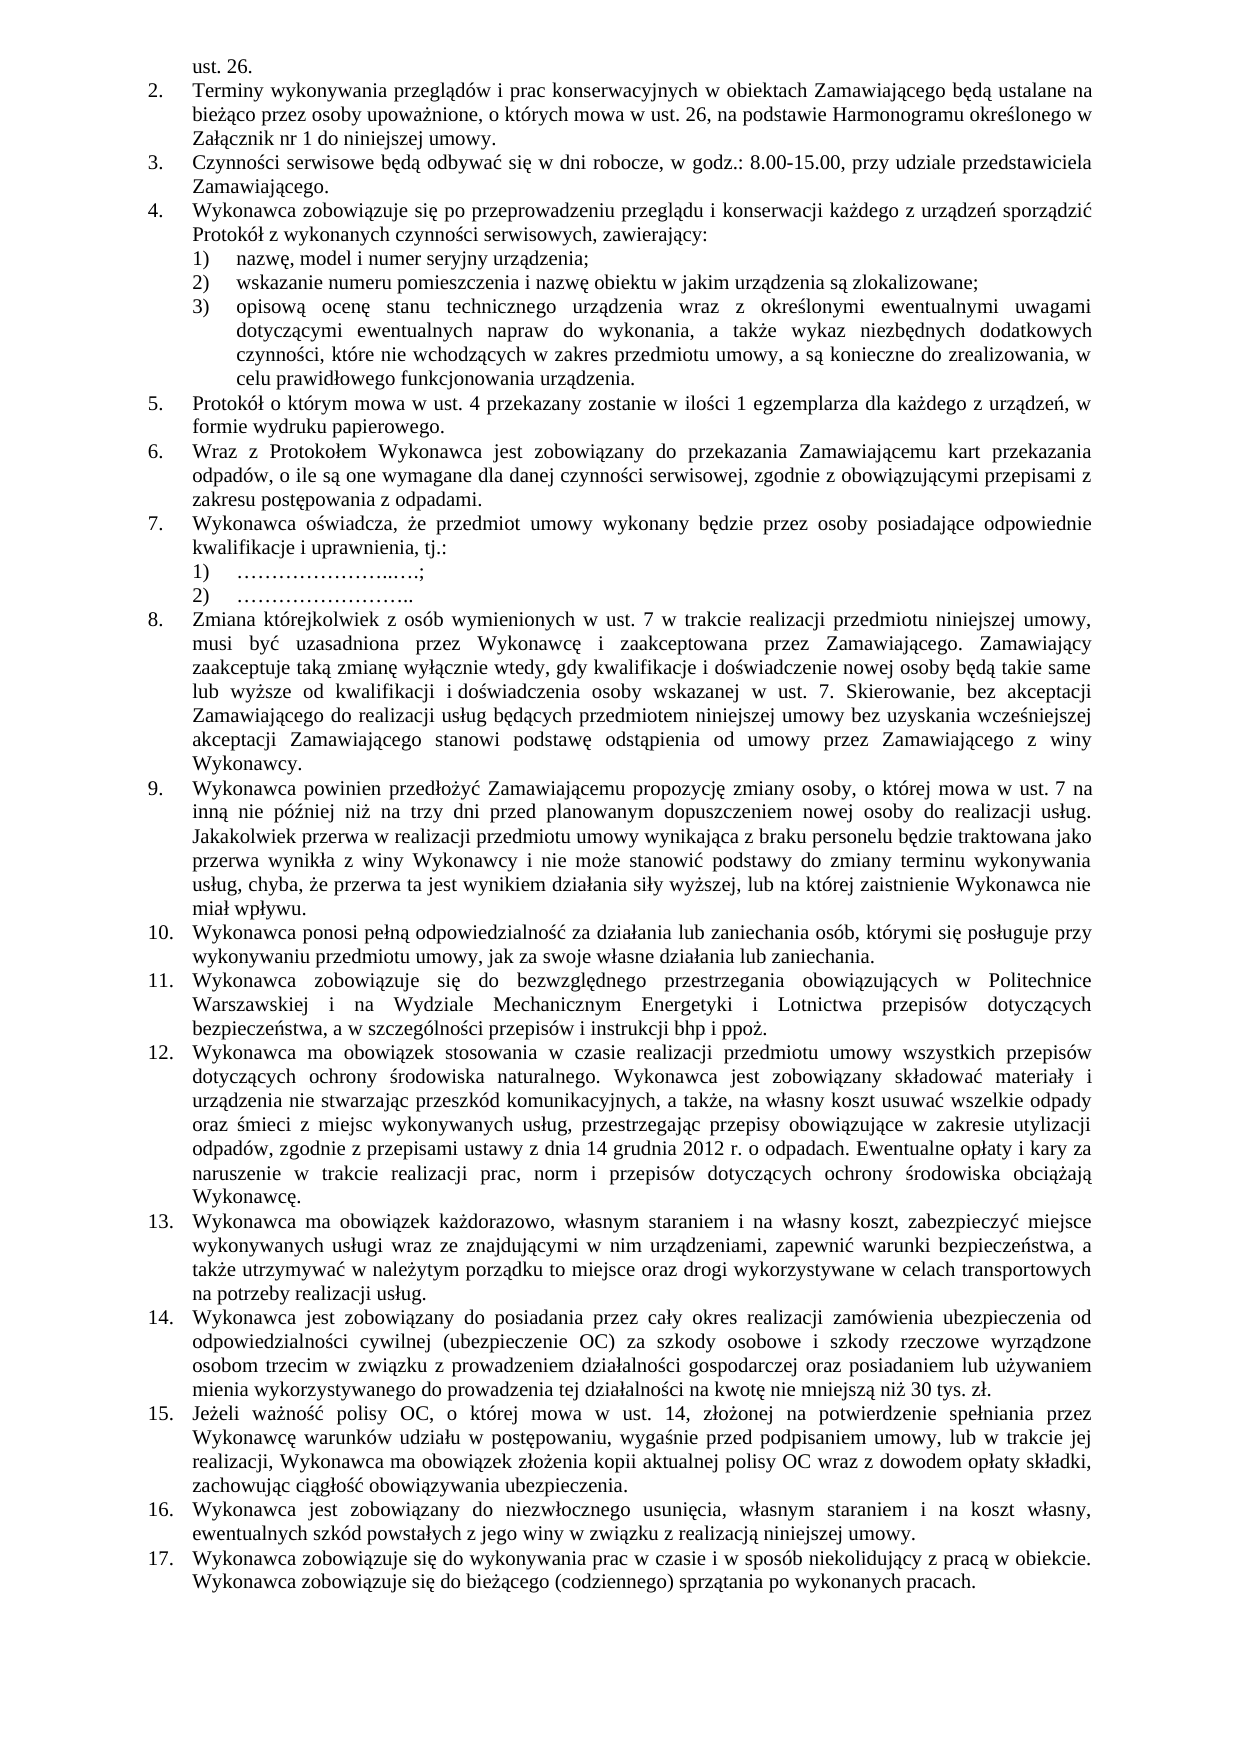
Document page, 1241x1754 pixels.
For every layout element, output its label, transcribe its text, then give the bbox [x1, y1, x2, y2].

list …………………….. [192, 583, 1093, 607]
list Jeżeli ważność polisy OC, o której mowa w ust. 14, złożonej na potwierdzenie spełniania przez Wykonawcę warunków udziału w postępowaniu, wygaśnie przed podpisaniem umowy, lub w trakcie jej realizacji, Wykonawca ma obowiązek złożenia kopii aktualnej polisy OC wraz z dowodem opłaty składki, zachowując ciągłość obowiązywania ubezpieczenia. [148, 1401, 1093, 1497]
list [148, 53, 1093, 78]
list nazwę, model i numer seryjny urządzenia; [192, 246, 1093, 270]
list Wykonawca ponosi pełną odpowiedzialność za działania lub zaniechania osób, którymi się posługuje przy wykonywaniu przedmiotu umowy, jak za swoje własne działania lub zaniechania. [148, 920, 1093, 968]
list wskazanie numeru pomieszczenia i nazwę obiektu w jakim urządzenia są zlokalizowane; [192, 270, 1093, 294]
list Wykonawca oświadcza, że przedmiot umowy wykonany będzie przez osoby posiadające odpowiednie kwalifikacje i uprawnienia, tj.: [148, 511, 1093, 559]
list Wykonawca jest zobowiązany do niezwłocznego usunięcia, własnym staraniem i na koszt własny, ewentualnych szkód powstałych z jego winy w związku z realizacją niniejszej umowy. [148, 1497, 1093, 1545]
list Wykonawca ma obowiązek stosowania w czasie realizacji przedmiotu umowy wszystkich przepisów dotyczących ochrony środowiska naturalnego. Wykonawca jest zobowiązany składować materiały i urządzenia nie stwarzając przeszkód komunikacyjnych, a także, na własny koszt usuwać wszelkie odpady oraz śmieci z miejsc wykonywanych usług, przestrzegając przepisy obowiązujące w zakresie utylizacji odpadów, zgodnie z przepisami ustawy z dnia 14 grudnia 2012 r. o odpadach. Ewentualne opłaty i kary za naruszenie w trakcie realizacji prac, norm i przepisów dotyczących ochrony środowiska obciążają Wykonawcę. [148, 1040, 1093, 1208]
list …………………..….; [192, 559, 1093, 583]
list Wykonawca zobowiązuje się do bezwzględnego przestrzegania obowiązujących w Politechnice Warszawskiej i na Wydziale Mechanicznym Energetyki i Lotnictwa przepisów dotyczących bezpieczeństwa, a w szczególności przepisów i instrukcji bhp i ppoż. [148, 968, 1093, 1040]
list Zmiana którejkolwiek z osób wymienionych w ust. 7 w trakcie realizacji przedmiotu niniejszej umowy, musi być uzasadniona przez Wykonawcę i zaakceptowana przez Zamawiającego. Zamawiający zaakceptuje taką zmianę wyłącznie wtedy, gdy kwalifikacje i doświadczenie nowej osoby będą takie same lub wyższe od kwalifikacji i doświadczenia osoby wskazanej w ust. 7. Skierowanie, bez akceptacji Zamawiającego do realizacji usług będących przedmiotem niniejszej umowy bez uzyskania wcześniejszej akceptacji Zamawiającego stanowi podstawę odstąpienia od umowy przez Zamawiającego z winy Wykonawcy. [148, 607, 1093, 775]
list Wraz z Protokołem Wykonawca jest zobowiązany do przekazania Zamawiającemu kart przekazania odpadów, o ile są one wymagane dla danej czynności serwisowej, zgodnie z obowiązującymi przepisami z zakresu postępowania z odpadami. [148, 438, 1093, 511]
list Wykonawca zobowiązuje się do wykonywania prac w czasie i w sposób niekolidujący z pracą w obiekcie. Wykonawca zobowiązuje się do bieżącego (codziennego) sprzątania po wykonanych pracach. [148, 1545, 1093, 1593]
list Wykonawca jest zobowiązany do posiadania przez cały okres realizacji zamówienia ubezpieczenia od odpowiedzialności cywilnej (ubezpieczenie OC) za szkody osobowe i szkody rzeczowe wyrządzone osobom trzecim w związku z prowadzeniem działalności gospodarczej oraz posiadaniem lub używaniem mienia wykorzystywanego do prowadzenia tej działalności na kwotę nie mniejszą niż 30 tys. zł. [148, 1305, 1093, 1401]
list Protokół o którym mowa w ust. 4 przekazany zostanie w ilości 1 egzemplarza dla każdego z urządzeń, w formie wydruku papierowego. [148, 390, 1093, 438]
list Czynności serwisowe będą odbywać się w dni robocze, w godz.: 8.00-15.00, przy udziale przedstawiciela Zamawiającego. [148, 150, 1093, 198]
list Wykonawca ma obowiązek każdorazowo, własnym staraniem i na własny koszt, zabezpieczyć miejsce wykonywanych usługi wraz ze znajdującymi w nim urządzeniami, zapewnić warunki bezpieczeństwa, a także utrzymywać w należytym porządku to miejsce oraz drogi wykorzystywane w celach transportowych na potrzeby realizacji usług. [148, 1208, 1093, 1305]
list Terminy wykonywania przeglądów i prac konserwacyjnych w obiektach Zamawiającego będą ustalane na bieżąco przez osoby upoważnione, o których mowa w ust. 26, na podstawie Harmonogramu określonego w Załącznik nr 1 do niniejszej umowy. [148, 78, 1093, 150]
list opisową ocenę stanu technicznego urządzenia wraz z określonymi ewentualnymi uwagami dotyczącymi ewentualnych napraw do wykonania, a także wykaz niezbędnych dodatkowych czynności, które nie wchodzących w zakres przedmiotu umowy, a są konieczne do zrealizowania, w celu prawidłowego funkcjonowania urządzenia. [192, 294, 1093, 390]
list Wykonawca powinien przedłożyć Zamawiającemu propozycję zmiany osoby, o której mowa w ust. 7 na inną nie później niż na trzy dni przed planowanym dopuszczeniem nowej osoby do realizacji usług. Jakakolwiek przerwa w realizacji przedmiotu umowy wynikająca z braku personelu będzie traktowana jako przerwa wynikła z winy Wykonawcy i nie może stanowić podstawy do zmiany terminu wykonywania usług, chyba, że przerwa ta jest wynikiem działania siły wyższej, lub na której zaistnienie Wykonawca nie miał wpływu. [148, 775, 1093, 920]
list Wykonawca zobowiązuje się po przeprowadzeniu przeglądu i konserwacji każdego z urządzeń sporządzić Protokół z wykonanych czynności serwisowych, zawierający: [148, 198, 1093, 246]
